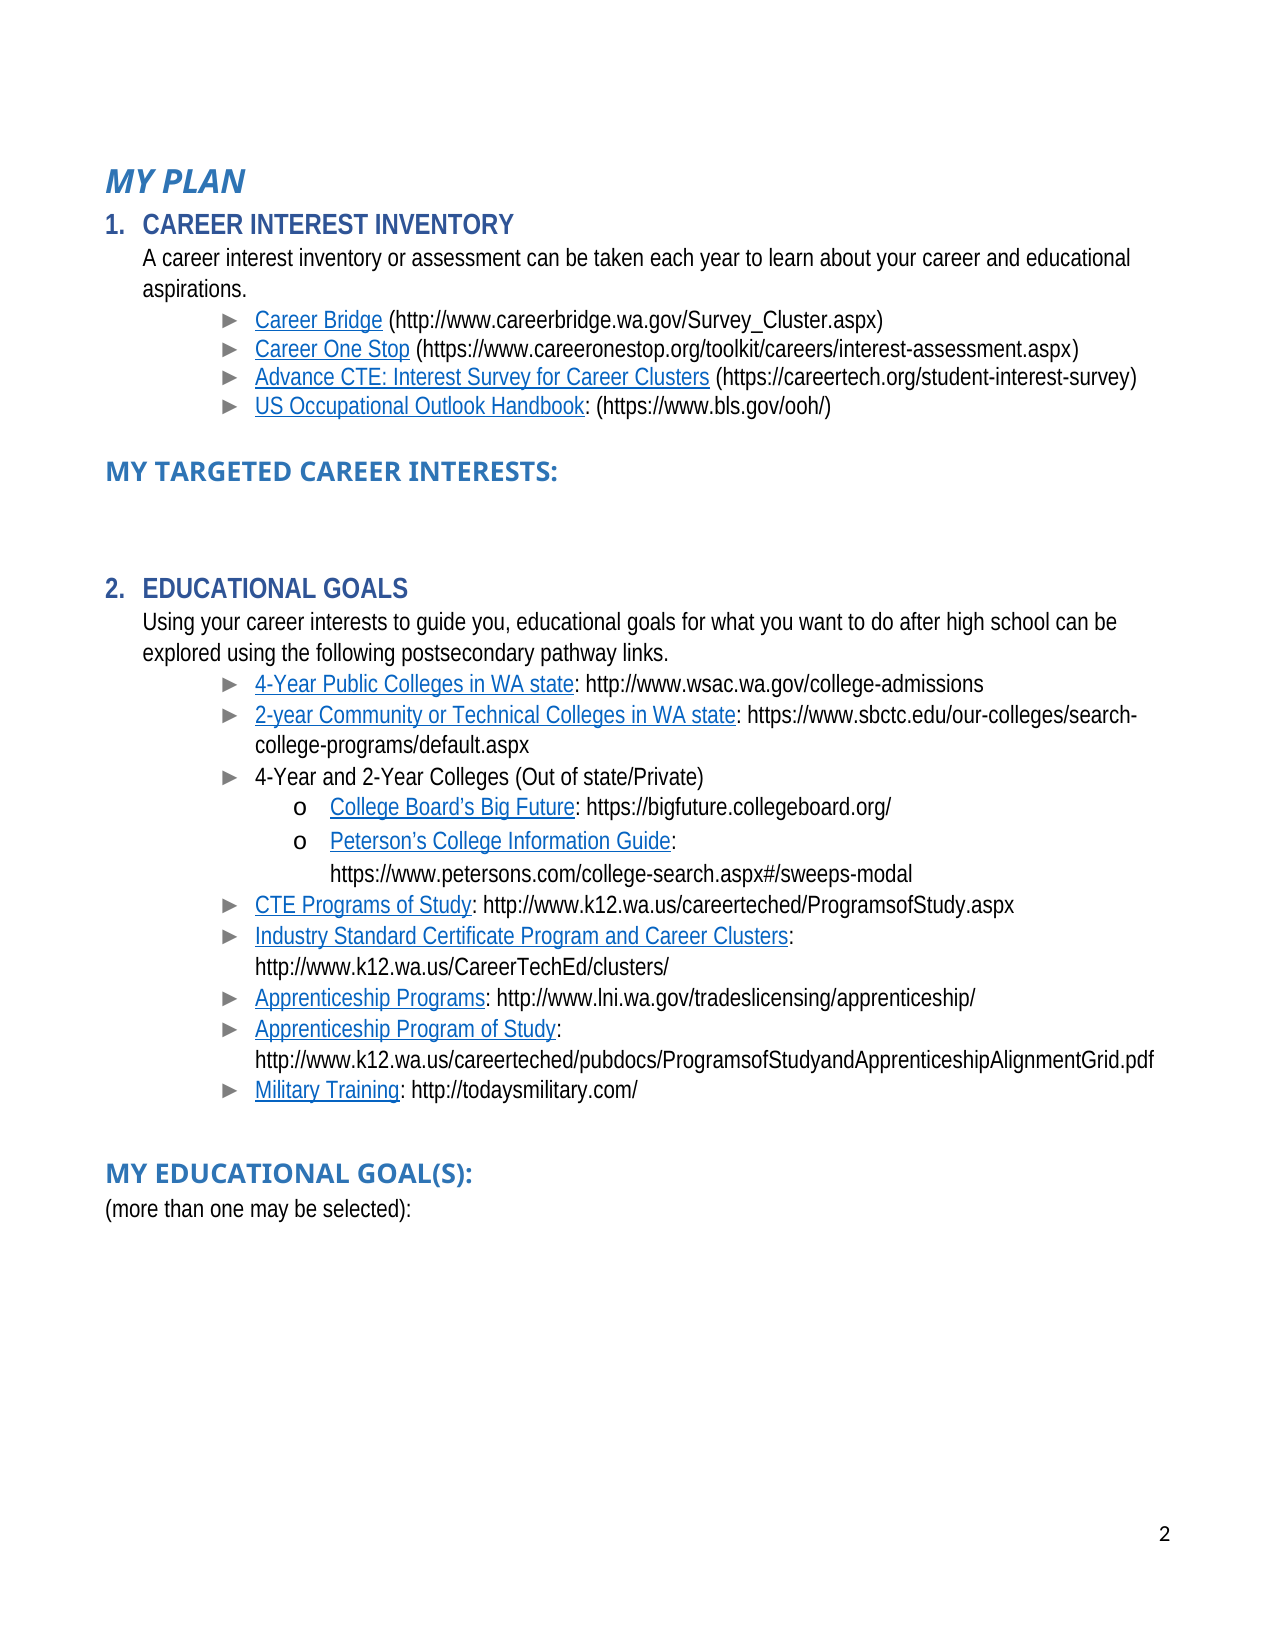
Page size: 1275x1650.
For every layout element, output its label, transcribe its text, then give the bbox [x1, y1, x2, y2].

list 4-Year and 2-Year Colleges (Out of state/Private) [217, 761, 1170, 790]
list Apprenticeship Programs: http://www.lni.wa.gov/tradeslicensing/apprenticeship/ [217, 983, 1170, 1011]
subtitle MY TARGETED CAREER INTERESTS: [105, 452, 1170, 489]
list Using your career interests to guide you, educational goals for what you want to do after high school can be explored using the following postsecondary pathway links. [142, 607, 1170, 666]
list 2-year Community or Technical Colleges in WA state: https://www.sbctc.edu/our-colleges/search-college-programs/default.aspx [217, 699, 1170, 759]
subtitle MY PLAN [105, 158, 1170, 203]
list CTE Programs of Study: http://www.k12.wa.us/careerteched/ProgramsofStudy.aspx [217, 890, 1170, 918]
list EDUCATIONAL GOALS [105, 571, 1170, 604]
list Career Bridge (http://www.careerbridge.wa.gov/Survey_Cluster.aspx) [217, 305, 1170, 334]
list College Board’s Big Future: https://bigfuture.collegeboard.org/ [292, 792, 1170, 823]
list (more than one may be selected): [105, 1194, 1170, 1222]
list Advance CTE: Interest Survey for Career Clusters (https://careertech.org/student-interest-survey) [217, 362, 1170, 391]
list 4-Year Public Colleges in WA state: http://www.wsac.wa.gov/college-admissions [217, 669, 1170, 697]
list US Occupational Outlook Handbook: (https://www.bls.gov/ooh/) [217, 391, 1170, 419]
list Apprenticeship Program of Study: http://www.k12.wa.us/careerteched/pubdocs/ProgramsofStudyandApprenticeshipAlignmentGrid.pdf [217, 1014, 1170, 1073]
subtitle MY EDUCATIONAL GOAL(S): [105, 1154, 1170, 1191]
list Industry Standard Certificate Program and Career Clusters: http://www.k12.wa.us/CareerTechEd/clusters/ [217, 921, 1170, 980]
list CAREER INTEREST INVENTORY [105, 207, 1170, 241]
list Career One Stop (https://www.careeronestop.org/toolkit/careers/interest-assessment.aspx) [217, 334, 1170, 362]
list A career interest inventory or assessment can be taken each year to learn about your career and educational aspirations. [142, 243, 1170, 303]
list Peterson’s College Information Guide: https://www.petersons.com/college-search.aspx#/sweeps-modal [292, 826, 1170, 888]
list Military Training: http://todaysmilitary.com/ [217, 1076, 1170, 1104]
